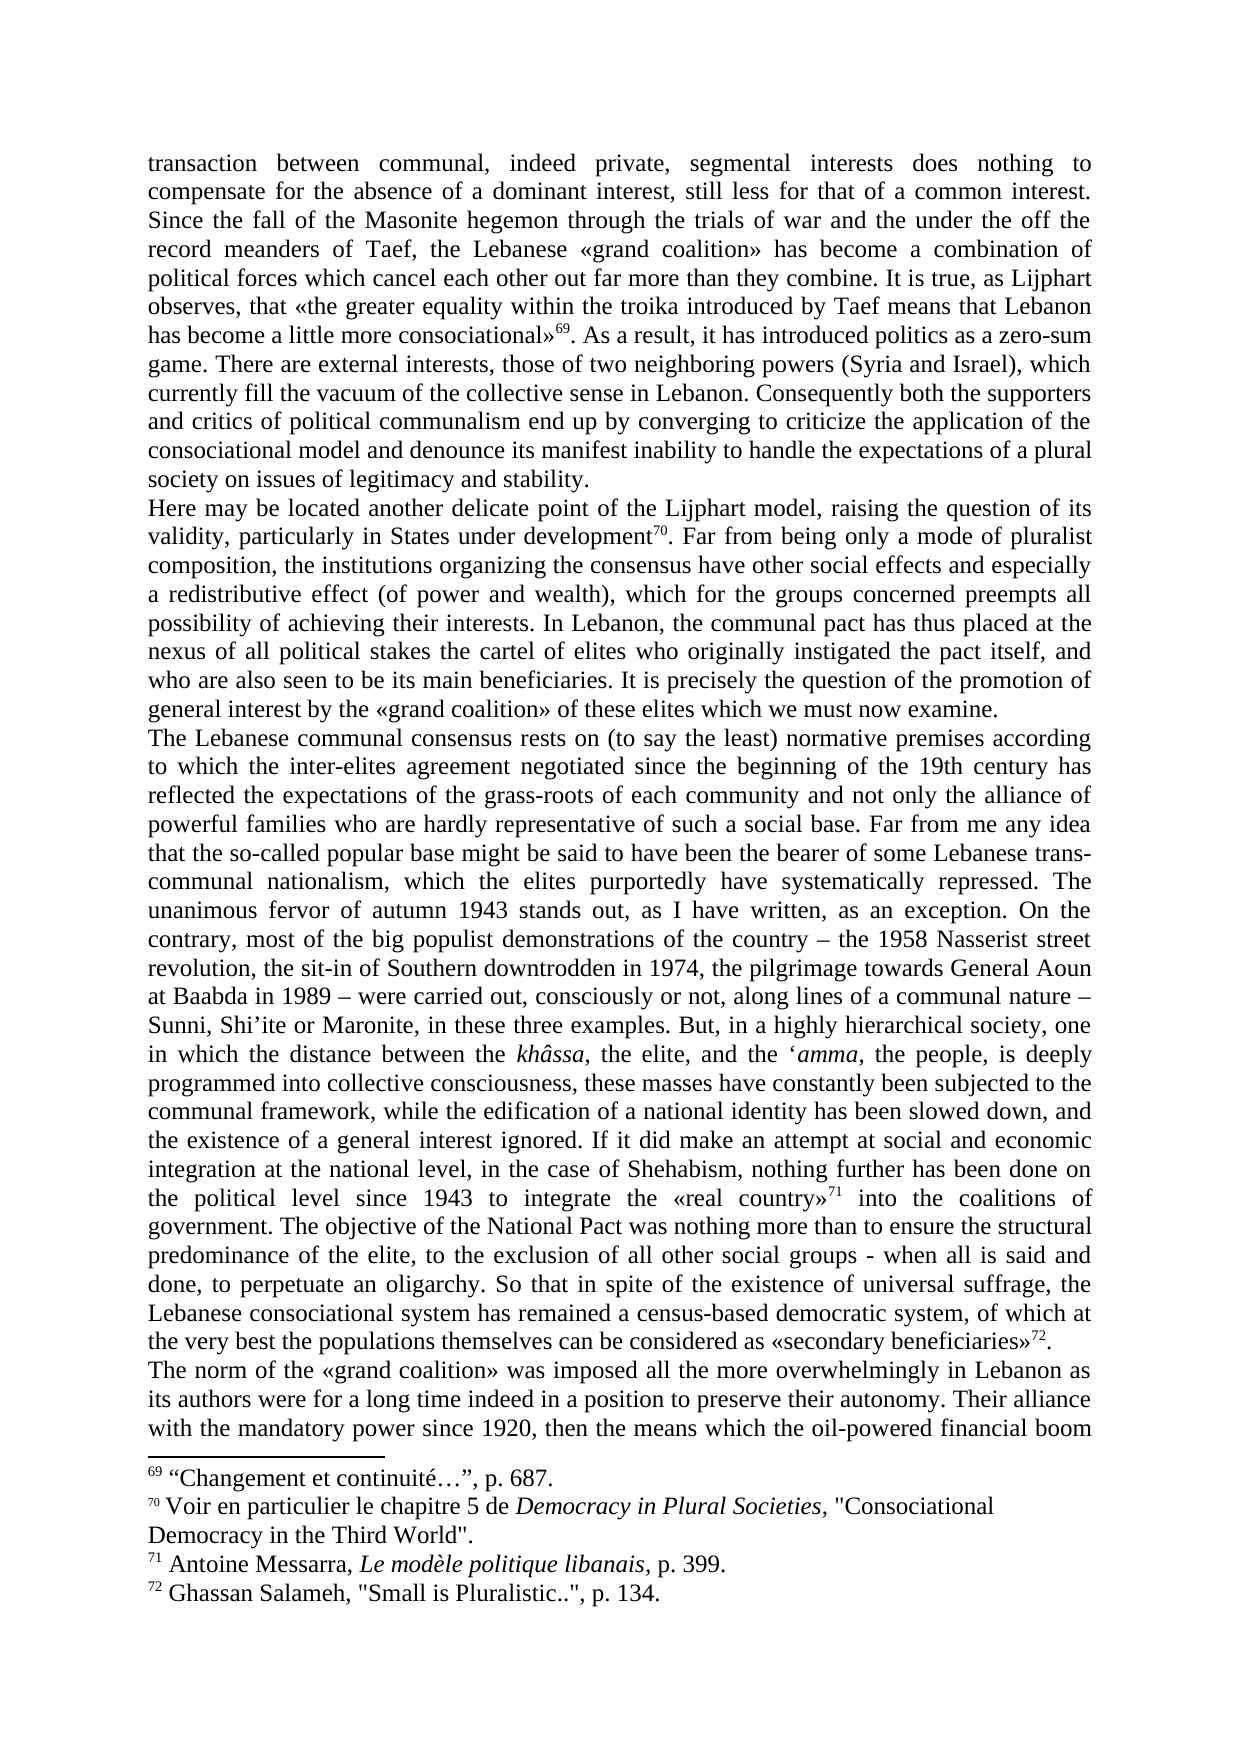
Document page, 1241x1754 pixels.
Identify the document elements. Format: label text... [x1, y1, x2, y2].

text Here may be located another delicate point of the Lijphart model, raising the question of its validity, particularly in States under development. Far from being only a mode of pluralist composition, the institutions organizing the consensus have other social effects and especially a redistributive effect (of power and wealth), which for the groups concerned preempts all possibility of achieving their interests. In Lebanon, the communal pact has thus placed at the nexus of all political stakes the cartel of elites who originally instigated the pact itself, and who are also seen to be its main beneficiaries. It is precisely the question of the promotion of general interest by the «grand coalition» of these elites which we must now examine. [148, 493, 1093, 723]
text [148, 1355, 1093, 1441]
text The Lebanese communal consensus rests on (to say the least) normative premises according to which the inter-elites agreement negotiated since the beginning of the 19th century has reflected the expectations of the grass-roots of each community and not only the alliance of powerful families who are hardly representative of such a social base. Far from me any idea that the so-called popular base might be said to have been the bearer of some Lebanese trans-communal nationalism, which the elites purportedly have systematically repressed. The unanimous fervor of autumn 1943 stands out, as I have written, as an exception. On the contrary, most of the big populist demonstrations of the country – the 1958 Nasserist street revolution, the sit-in of Southern downtrodden in 1974, the pilgrimage towards General Aoun at Baabda in 1989 – were carried out, consciously or not, along lines of a communal nature – Sunni, Shi’ite or Maronite, in these three examples. But, in a highly hierarchical society, one in which the distance between the khâssa, the elite, and the ‘amma, the people, is deeply programmed into collective consciousness, these masses have constantly been subjected to the communal framework, while the edification of a national identity has been slowed down, and the existence of a general interest ignored. If it did make an attempt at social and economic integration at the national level, in the case of Shehabism, nothing further has been done on the political level since 1943 to integrate the «real country» into the coalitions of government. The objective of the National Pact was nothing more than to ensure the structural predominance of the elite, to the exclusion of all other social groups - when all is said and done, to perpetuate an oligarchy. So that in spite of the existence of universal suffrage, the Lebanese consociational system has remained a census-based democratic system, of which at the very best the populations themselves can be considered as «secondary beneficiaries». [148, 723, 1093, 1355]
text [148, 148, 1093, 493]
